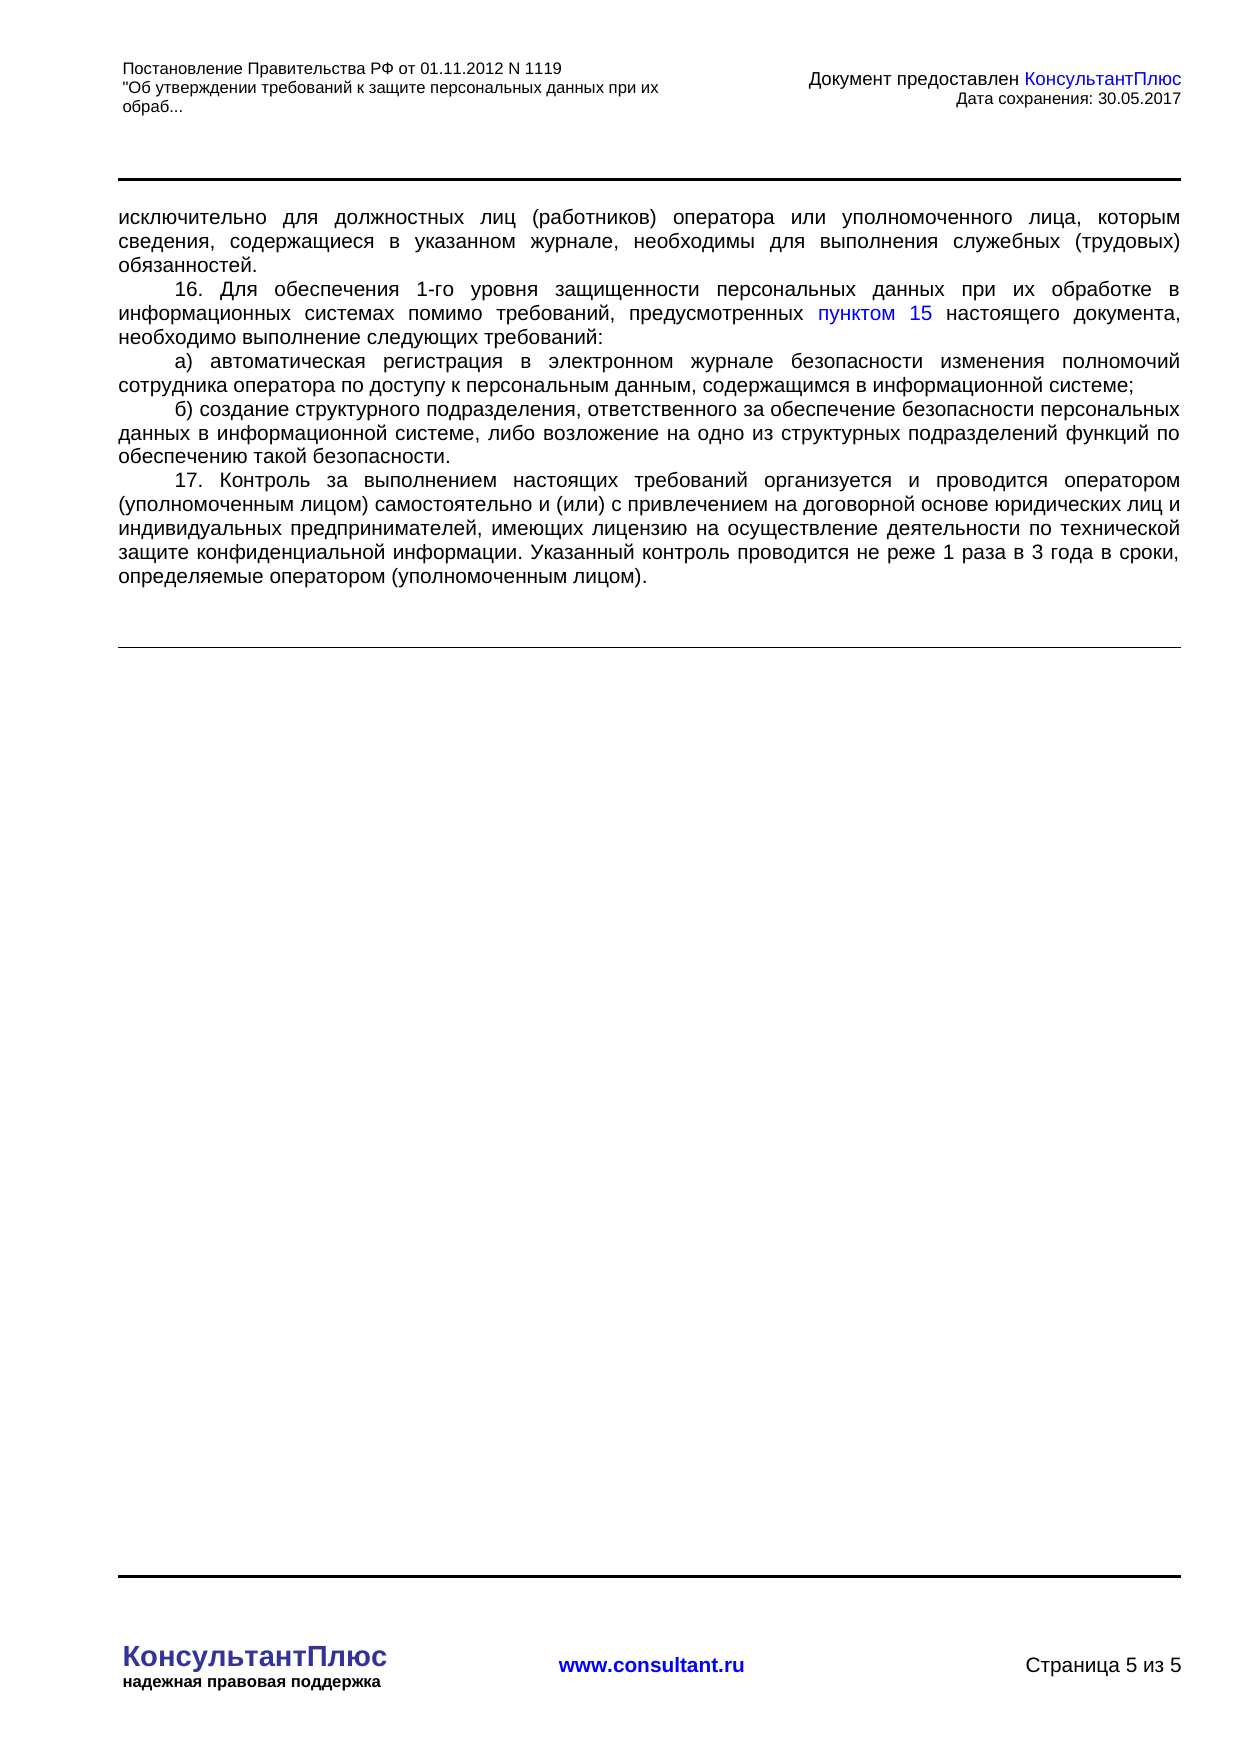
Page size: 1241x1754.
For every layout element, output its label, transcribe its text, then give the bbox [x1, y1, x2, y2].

text 16. Для обеспечения 1-го уровня защищенности персональных данных при их обработке в информационных системах помимо требований, предусмотренных пунктом 15 настоящего документа, необходимо выполнение следующих требований: [118, 277, 1181, 348]
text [118, 205, 1181, 277]
text 17. Контроль за выполнением настоящих требований организуется и проводится оператором (уполномоченным лицом) самостоятельно и (или) с привлечением на договорной основе юридических лиц и индивидуальных предпринимателей, имеющих лицензию на осуществление деятельности по технической защите конфиденциальной информации. Указанный контроль проводится не реже 1 раза в 3 года в сроки, определяемые оператором (уполномоченным лицом). [118, 468, 1181, 588]
text б) создание структурного подразделения, ответственного за обеспечение безопасности персональных данных в информационной системе, либо возложение на одно из структурных подразделений функций по обеспечению такой безопасности. [118, 396, 1181, 468]
text а) автоматическая регистрация в электронном журнале безопасности изменения полномочий сотрудника оператора по доступу к персональным данным, содержащимся в информационной системе; [118, 348, 1181, 396]
